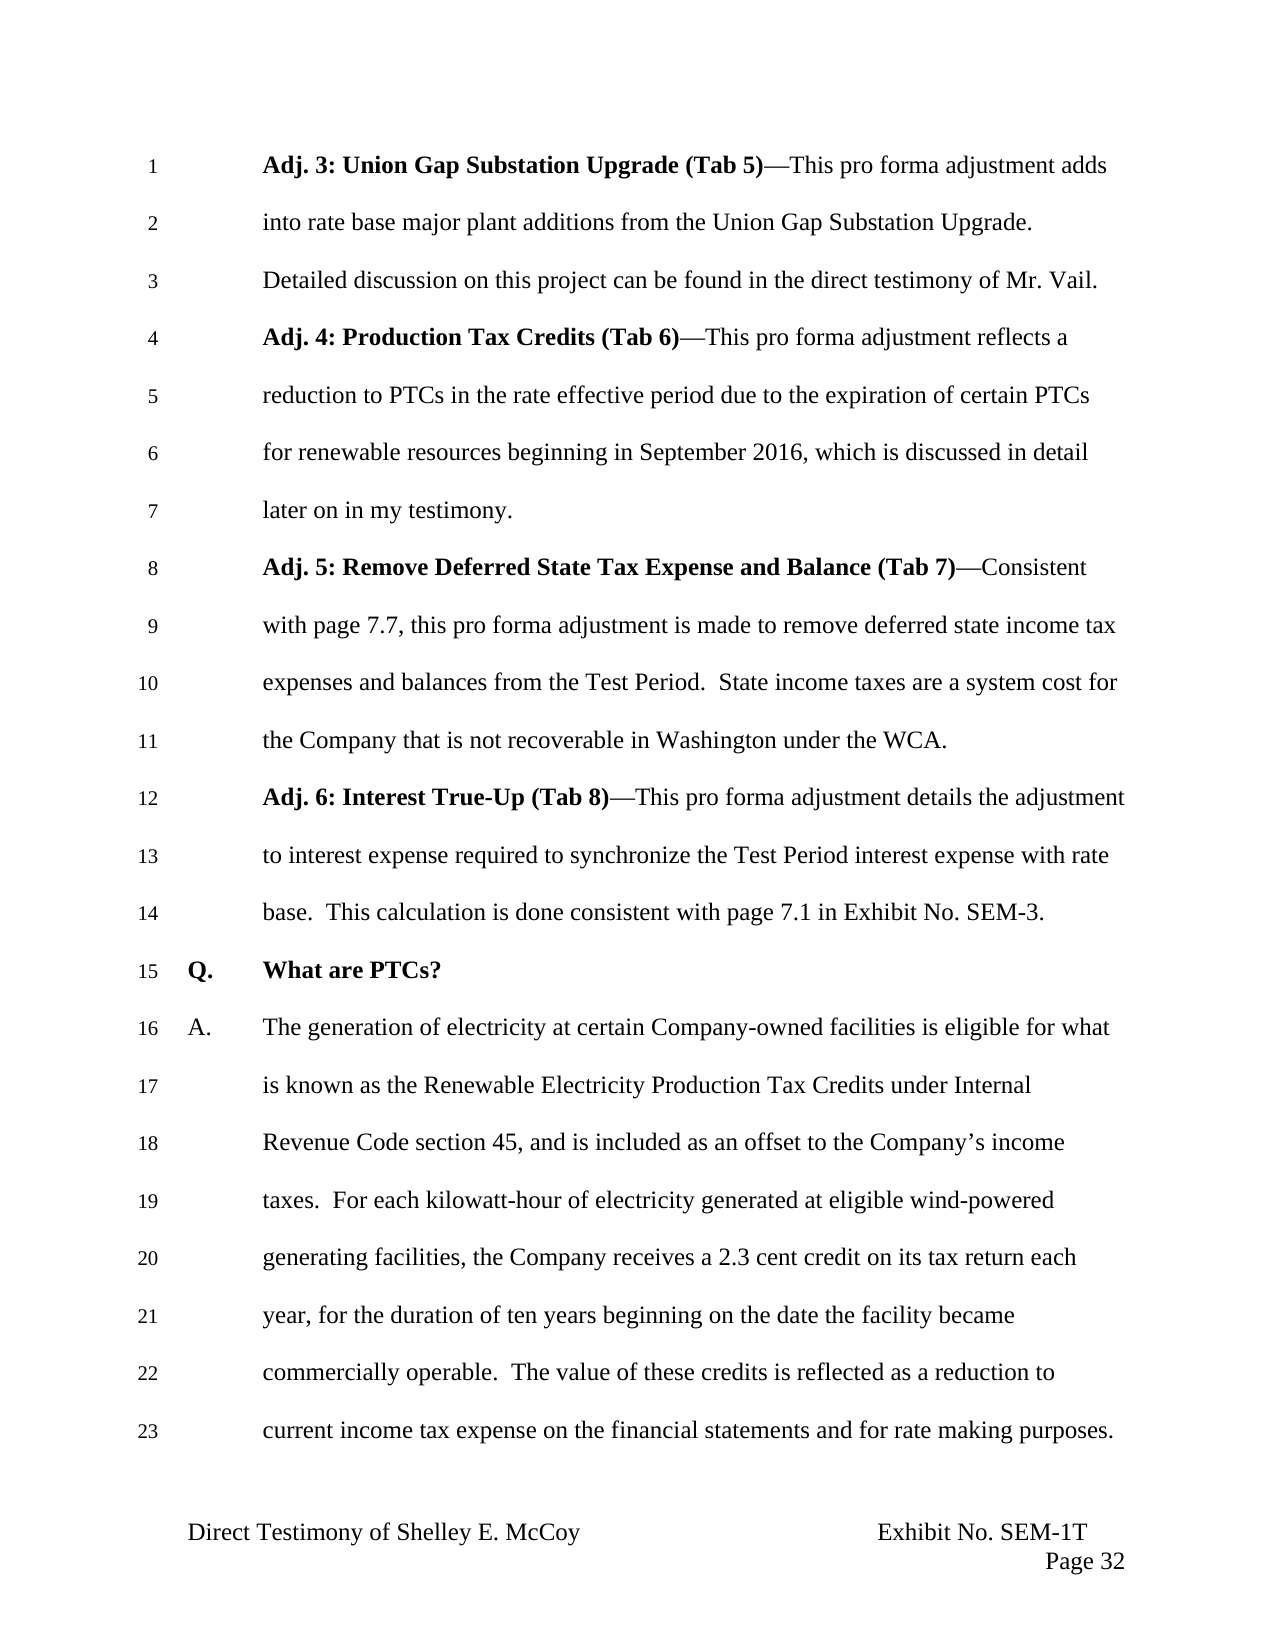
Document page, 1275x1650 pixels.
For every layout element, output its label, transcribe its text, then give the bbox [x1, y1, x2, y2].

text Adj. 5: Remove Deferred State Tax Expense and Balance (Tab 7)—Consistent with page 7.7, this pro forma adjustment is made to remove deferred state income tax expenses and balances from the Test Period. State income taxes are a system cost for the Company that is not recoverable in Washington under the WCA. [262, 552, 1125, 754]
text Adj. 3: Union Gap Substation Upgrade (Tab 5)—This pro forma adjustment adds into rate base major plant additions from the Union Gap Substation Upgrade. Detailed discussion on this project can be found in the direct testimony of Mr. Vail. [262, 150, 1125, 294]
text Adj. 6: Interest True-Up (Tab 8)—This pro forma adjustment details the adjustment to interest expense required to synchronize the Test Period interest expense with rate base. This calculation is done consistent with page 7.1 in Exhibit No. SEM-3. [262, 782, 1125, 926]
text Q. What are PTCs? [187, 955, 1125, 984]
text Adj. 4: Production Tax Credits (Tab 6)—This pro forma adjustment reflects a reduction to PTCs in the rate effective period due to the expiration of certain PTCs for renewable resources beginning in September 2016, which is discussed in detail later on in my testimony. [262, 322, 1125, 524]
text A. The generation of electricity at certain Company-owned facilities is eligible for what is known as the Renewable Electricity Production Tax Credits under Internal Revenue Code section 45, and is included as an offset to the Company’s income taxes. For each kilowatt-hour of electricity generated at eligible wind-powered generating facilities, the Company receives a 2.3 cent credit on its tax return each year, for the duration of ten years beginning on the date the facility became commercially operable. The value of these credits is reflected as a reduction to current income tax expense on the financial statements and for rate making purposes. [187, 1012, 1125, 1444]
